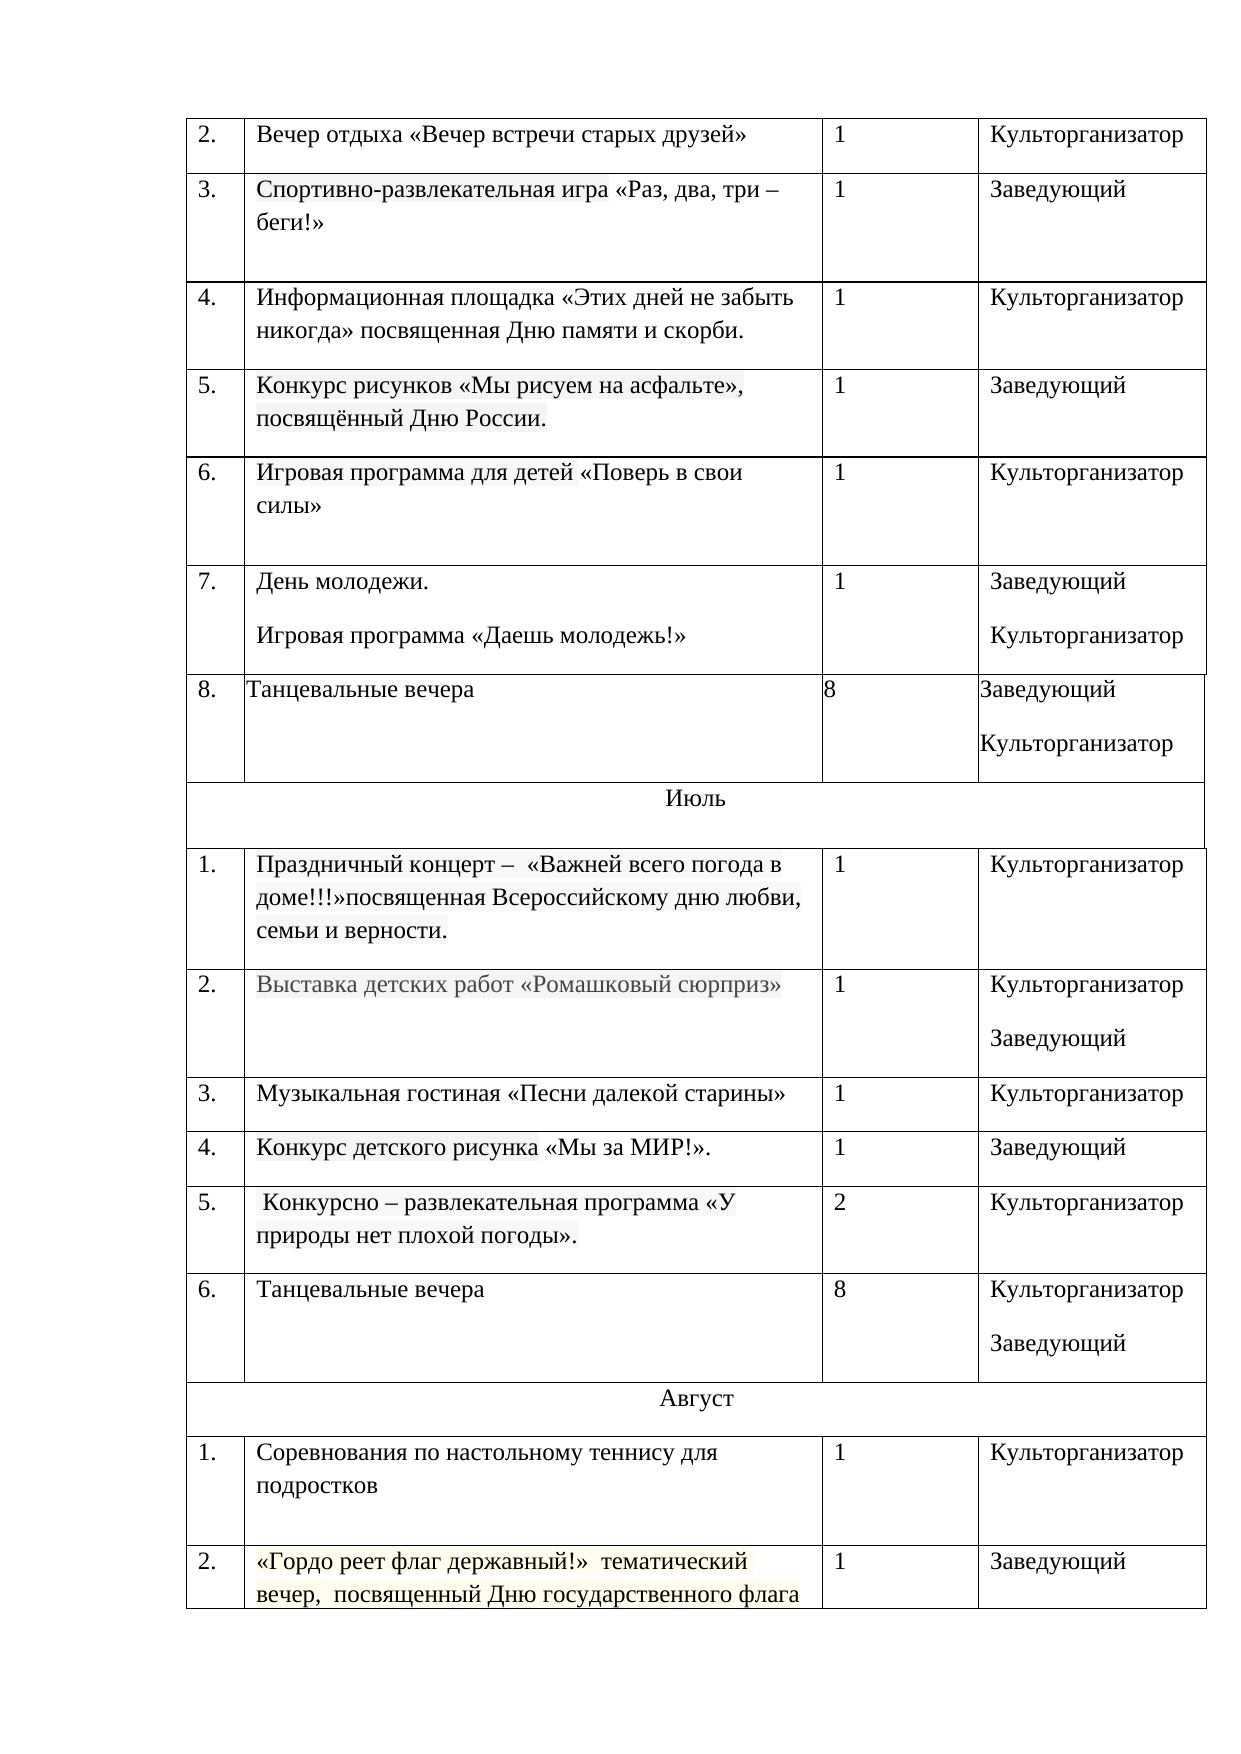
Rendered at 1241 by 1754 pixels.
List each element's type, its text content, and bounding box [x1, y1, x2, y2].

table_cell 2. [187, 119, 244, 173]
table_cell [245, 1546, 822, 1608]
table_cell 2. [187, 970, 244, 1077]
table_cell Заведующий [979, 174, 1206, 281]
table_cell Соревнования по настольному теннису для подростков [245, 1437, 822, 1545]
table_cell Культорганизатор Заведующий [979, 1274, 1206, 1382]
table_cell Заведующий Культорганизатор [979, 566, 1206, 673]
table_cell Июль [187, 783, 1204, 848]
table_cell Спортивно-развлекательная игра «Раз, два, три – беги!» [245, 174, 822, 281]
table_cell 1 [823, 1546, 978, 1608]
table_cell Конкурсно – развлекательная программа «У природы нет плохой погоды». [245, 1187, 822, 1273]
table_cell Танцевальные вечера [245, 675, 822, 782]
table_cell Культорганизатор [979, 1437, 1206, 1545]
table_cell Культорганизатор Заведующий [979, 970, 1206, 1077]
table_cell 6. [187, 458, 244, 565]
table_cell 4. [187, 283, 244, 369]
table_cell Праздничный концерт – «Важней всего погода в доме!!!»посвященная Всероссийскому дню любви, семьи и верности. [245, 849, 822, 968]
table_cell 1 [823, 1078, 978, 1131]
table_cell 4. [187, 1132, 244, 1186]
table_cell 1 [823, 119, 978, 173]
table_cell Выставка детских работ «Ромашковый сюрприз» [245, 970, 822, 1077]
table_cell 1. [187, 1437, 244, 1545]
table_cell 1 [823, 458, 978, 565]
table_cell Конкурс детского рисунка «Мы за МИР!». [245, 1132, 822, 1186]
table_cell 1. [187, 849, 244, 968]
table_cell Август [187, 1383, 1206, 1436]
table_cell 3. [187, 1078, 244, 1131]
table_cell Культорганизатор [979, 119, 1206, 173]
table_cell 8 [823, 675, 978, 782]
table_cell Информационная площадка «Этих дней не забыть никогда» посвященная Дню памяти и скорби. [245, 283, 822, 369]
table_cell Культорганизатор [979, 458, 1206, 565]
table_cell Культорганизатор [979, 283, 1206, 369]
table_cell 2. [187, 1546, 244, 1608]
table_cell 7. [187, 566, 244, 673]
table_cell Вечер отдыха «Вечер встречи старых друзей» [245, 119, 822, 173]
table_cell 1 [823, 1437, 978, 1545]
table_cell Заведующий Культорганизатор [979, 675, 1204, 782]
table_cell 3. [187, 174, 244, 281]
table_cell Заведующий [979, 370, 1206, 456]
table_cell 8 [823, 1274, 978, 1382]
table_cell Игровая программа для детей «Поверь в свои силы» [245, 458, 822, 565]
table_cell Музыкальная гостиная «Песни далекой старины» [245, 1078, 822, 1131]
table_cell 6. [187, 1274, 244, 1382]
table_cell Конкурс рисунков «Мы рисуем на асфальте», посвящённый Дню России. [245, 370, 822, 456]
table_cell 8. [187, 675, 244, 782]
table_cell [979, 1546, 1206, 1608]
table_cell Культорганизатор [979, 1187, 1206, 1273]
table_cell 1 [823, 566, 978, 673]
table_cell Культорганизатор [979, 849, 1206, 968]
table_cell Заведующий [979, 1132, 1206, 1186]
table_cell 1 [823, 174, 978, 281]
table_cell День молодежи. Игровая программа «Даешь молодежь!» [245, 566, 822, 673]
table_cell 2 [823, 1187, 978, 1273]
table_cell Культорганизатор [979, 1078, 1206, 1131]
table_cell 1 [823, 970, 978, 1077]
table_cell 1 [823, 1132, 978, 1186]
table_cell 5. [187, 1187, 244, 1273]
table_cell 5. [187, 370, 244, 456]
table_cell 1 [823, 370, 978, 456]
table_cell Танцевальные вечера [245, 1274, 822, 1382]
table_cell 1 [823, 283, 978, 369]
table_cell 1 [823, 849, 978, 968]
